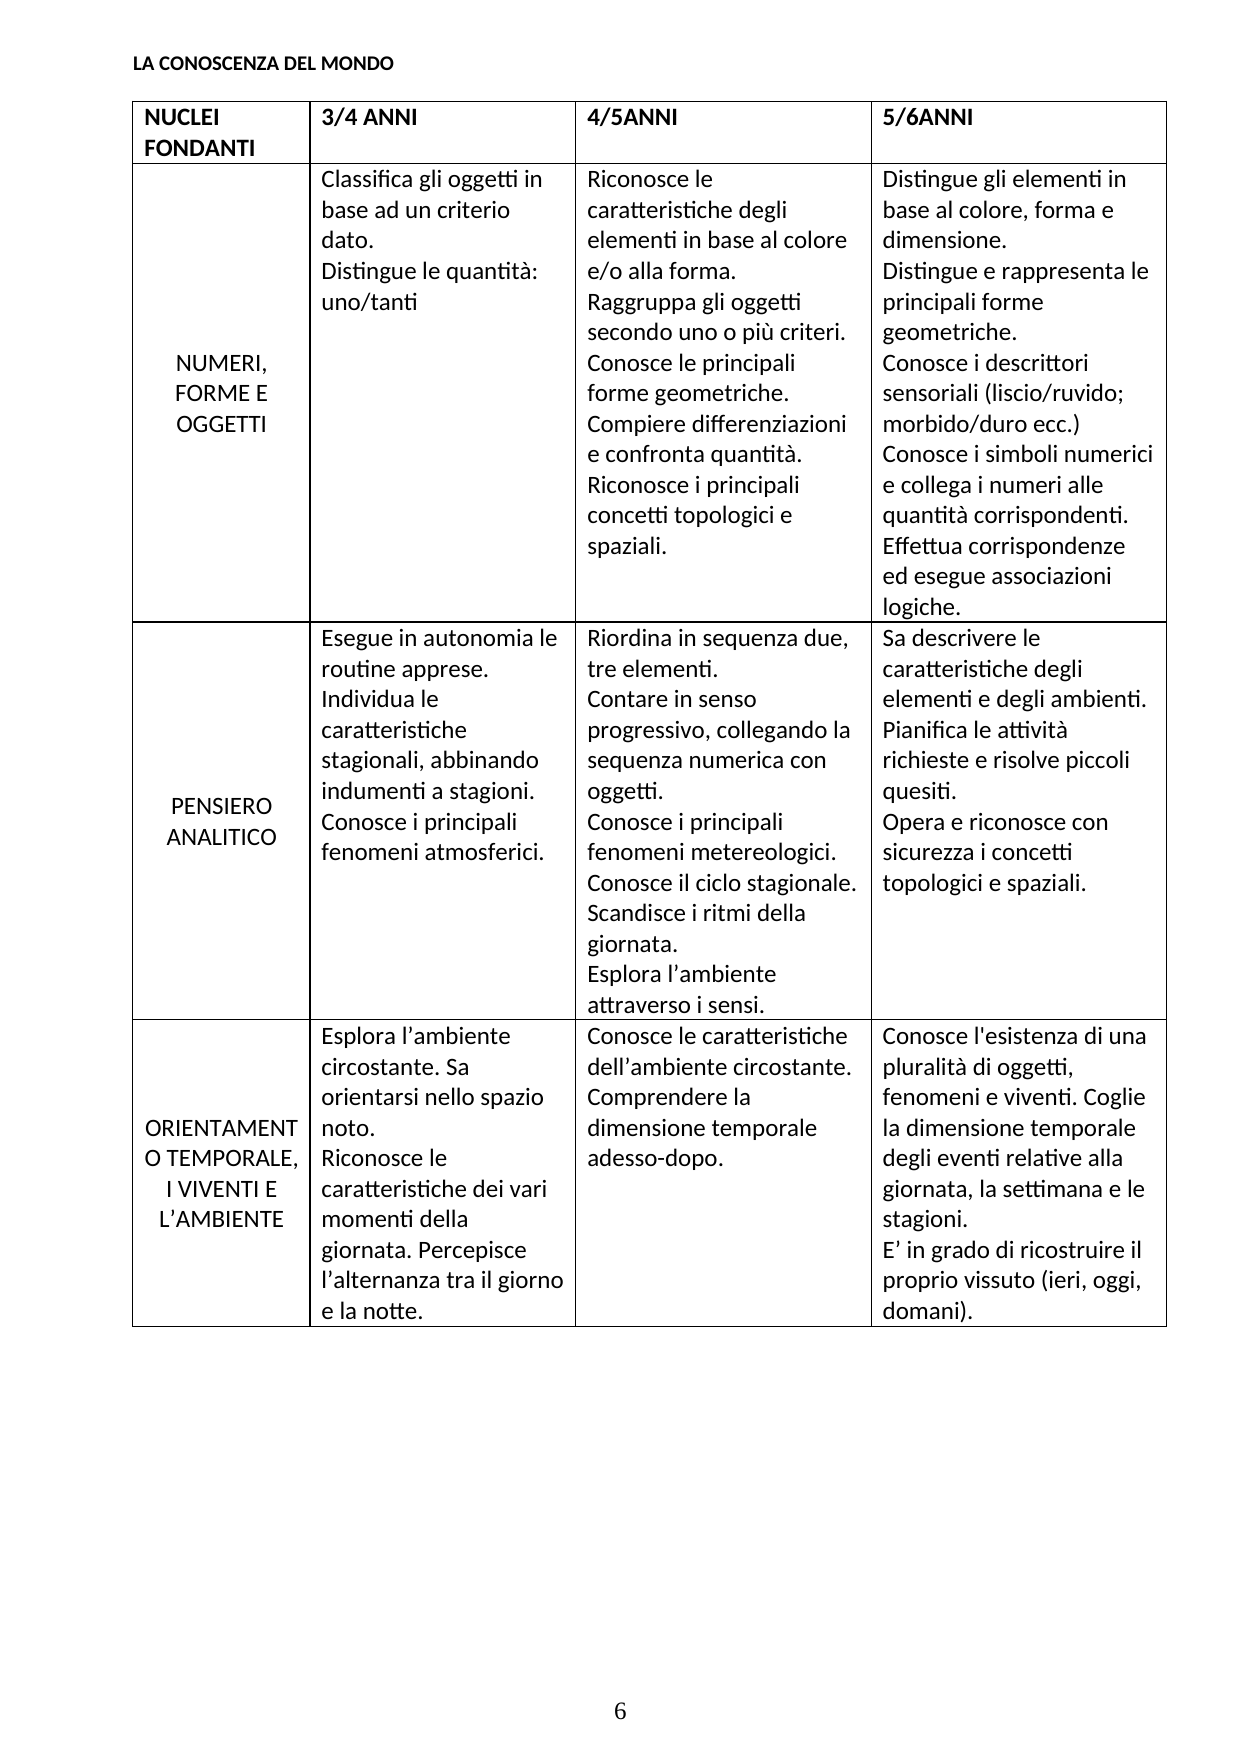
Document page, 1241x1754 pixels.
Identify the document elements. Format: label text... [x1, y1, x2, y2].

table_cell ORIENTAMENTO TEMPORALE, I VIVENTI E L’AMBIENTE [133, 1020, 309, 1326]
table_cell Esplora l’ambiente circostante. Sa orientarsi nello spazio noto. Riconosce le caratteristiche dei vari momenti della giornata. Percepisce l’alternanza tra il giorno e la notte. [311, 1020, 575, 1326]
table_cell Esegue in autonomia le routine apprese. Individua le caratteristiche stagionali, abbinando indumenti a stagioni. Conosce i principali fenomeni atmosferici. [311, 623, 575, 1019]
table_header NUCLEI FONDANTI [133, 102, 309, 163]
table_cell NUMERI, FORME E OGGETTI [133, 164, 309, 621]
table_header 4/5ANNI [576, 102, 871, 163]
table_cell Conosce l'esistenza di una pluralità di oggetti, fenomeni e viventi. Coglie la dimensione temporale degli eventi relative alla giornata, la settimana e le stagioni. E’ in grado di ricostruire il proprio vissuto (ieri, oggi, domani). [872, 1020, 1166, 1326]
table_cell PENSIERO ANALITICO [133, 623, 309, 1019]
text LA CONOSCENZA DEL MONDO [133, 50, 1122, 75]
table_cell Riordina in sequenza due, tre elementi. Contare in senso progressivo, collegando la sequenza numerica con oggetti. Conosce i principali fenomeni metereologici. Conosce il ciclo stagionale. Scandisce i ritmi della giornata. Esplora l’ambiente attraverso i sensi. [576, 623, 871, 1019]
table_cell Classifica gli oggetti in base ad un criterio dato. Distingue le quantità: uno/tanti [311, 164, 575, 621]
table_cell Distingue gli elementi in base al colore, forma e dimensione. Distingue e rappresenta le principali forme geometriche. Conosce i descrittori sensoriali (liscio/ruvido; morbido/duro ecc.) Conosce i simboli numerici e collega i numeri alle quantità corrispondenti. Effettua corrispondenze ed esegue associazioni logiche. [872, 164, 1166, 621]
table_header 5/6ANNI [872, 102, 1166, 163]
table_cell Conosce le caratteristiche dell’ambiente circostante. Comprendere la dimensione temporale adesso-dopo. [576, 1020, 871, 1326]
table_cell Riconosce le caratteristiche degli elementi in base al colore e/o alla forma. Raggruppa gli oggetti secondo uno o più criteri. Conosce le principali forme geometriche. Compiere differenziazioni e confronta quantità. Riconosce i principali concetti topologici e spaziali. [576, 164, 871, 621]
table_cell Sa descrivere le caratteristiche degli elementi e degli ambienti. Pianifica le attività richieste e risolve piccoli quesiti. Opera e riconosce con sicurezza i concetti topologici e spaziali. [872, 623, 1166, 1019]
table_header 3/4 ANNI [311, 102, 575, 163]
